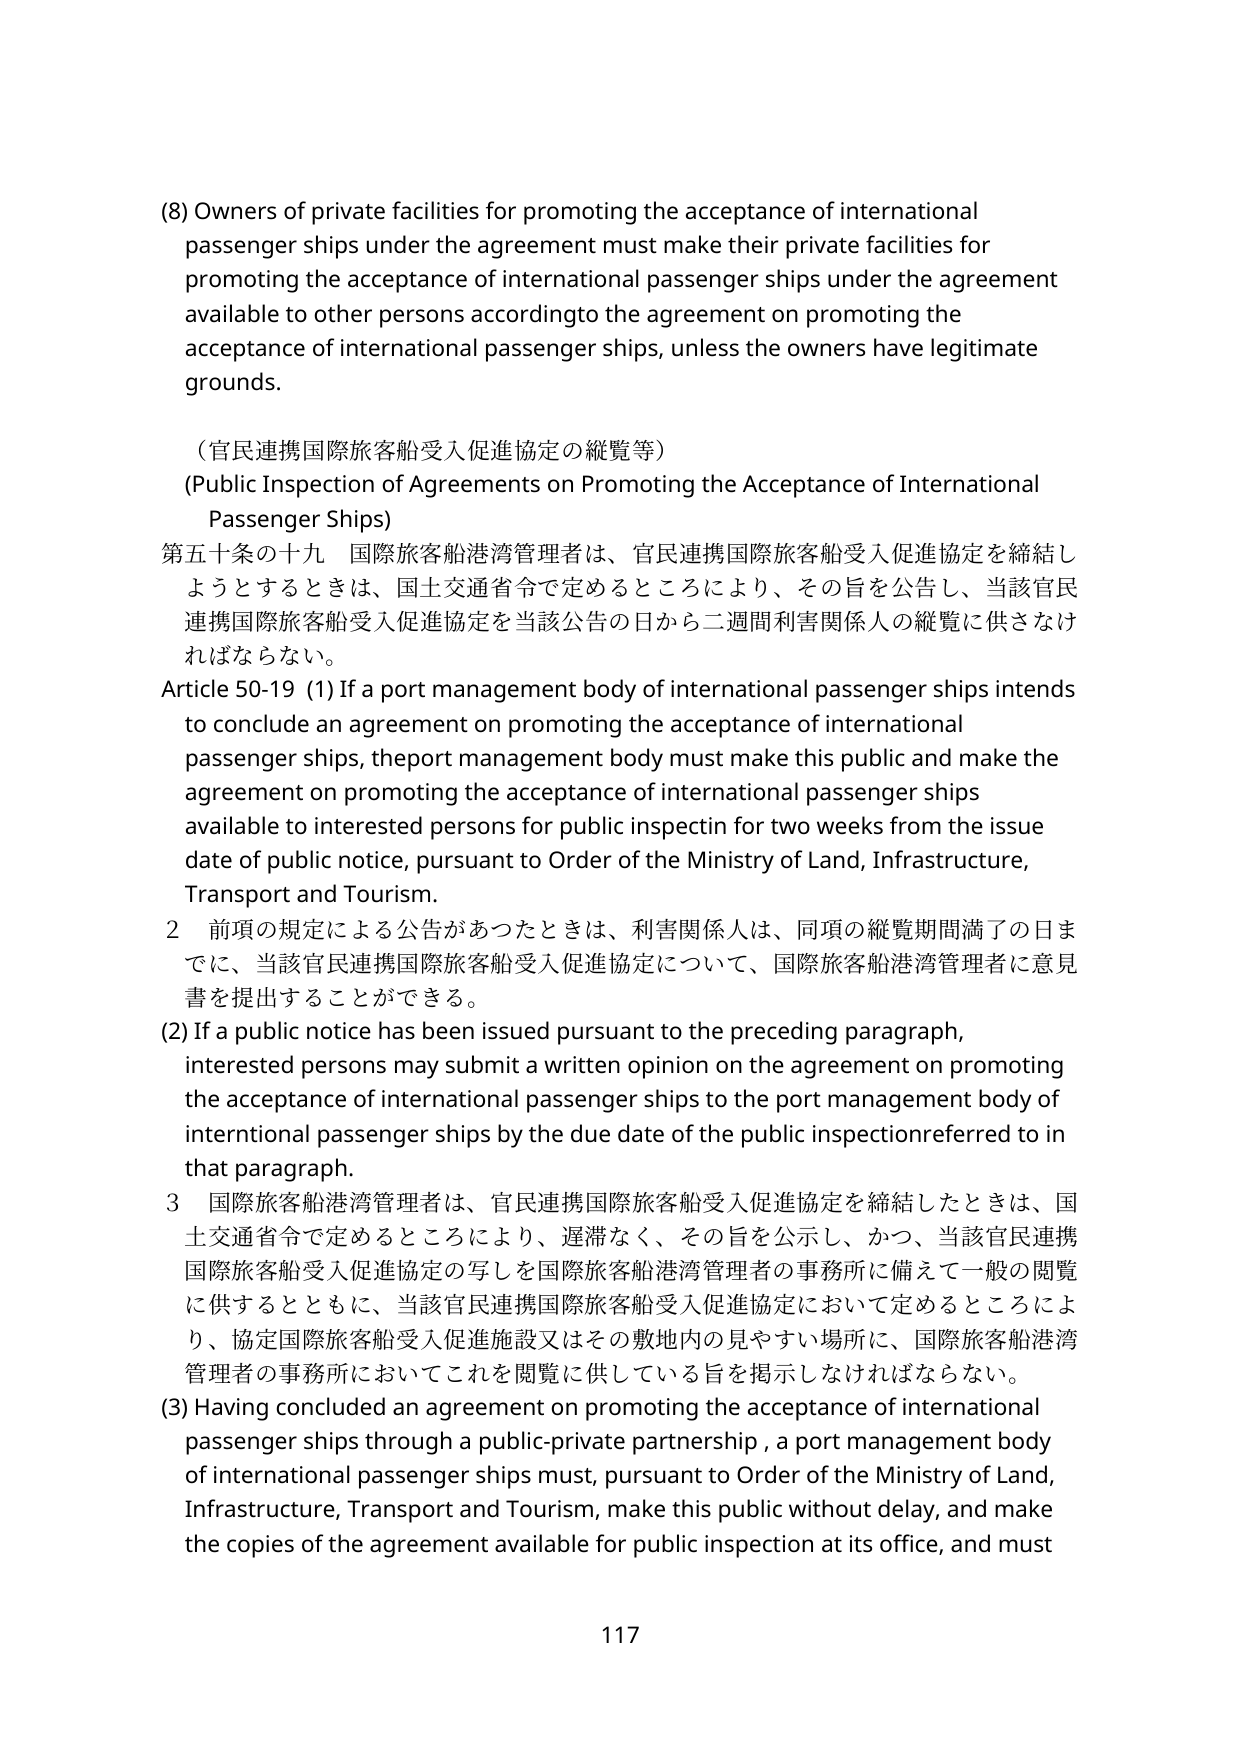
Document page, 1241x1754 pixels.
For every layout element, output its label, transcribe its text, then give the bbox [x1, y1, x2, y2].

text (Public Inspection of Agreements on Promoting the Acceptance of International Passenger Ships) [184, 467, 1079, 535]
text ３ 国際旅客船港湾管理者は、官民連携国際旅客船受入促進協定を締結したときは、国土交通省令で定めるところにより、遅滞なく、その旨を公示し、かつ、当該官民連携国際旅客船受入促進協定の写しを国際旅客船港湾管理者の事務所に備えて一般の閲覧に供するとともに、当該官民連携国際旅客船受入促進協定において定めるところにより、協定国際旅客船受入促進施設又はその敷地内の見やすい場所に、国際旅客船港湾管理者の事務所においてこれを閲覧に供している旨を掲示しなければならない。 [161, 1184, 1079, 1389]
text 第五十条の十九 国際旅客船港湾管理者は、官民連携国際旅客船受入促進協定を締結しようとするときは、国土交通省令で定めるところにより、その旨を公告し、当該官民連携国際旅客船受入促進協定を当該公告の日から二週間利害関係人の縦覧に供さなければならない。 [161, 535, 1079, 672]
text Article 50-19 (1) If a port management body of international passenger ships intends to conclude an agreement on promoting the acceptance of international passenger ships, theport management body must make this public and make the agreement on promoting the acceptance of international passenger ships available to interested persons for public inspectin for two weeks from the issue date of public notice, pursuant to Order of the Ministry of Land, Infrastructure, Transport and Tourism. [161, 672, 1079, 911]
text （官民連携国際旅客船受入促進協定の縦覧等） [184, 433, 1079, 467]
text (8) Owners of private facilities for promoting the acceptance of international passenger ships under the agreement must make their private facilities for promoting the acceptance of international passenger ships under the agreement available to other persons accordingto the agreement on promoting the acceptance of international passenger ships, unless the owners have legitimate grounds. [161, 194, 1079, 399]
text (2) If a public notice has been issued pursuant to the preceding paragraph, interested persons may submit a written opinion on the agreement on promoting the acceptance of international passenger ships to the port management body of interntional passenger ships by the due date of the public inspectionreferred to in that paragraph. [161, 1014, 1079, 1184]
text ２ 前項の規定による公告があつたときは、利害関係人は、同項の縦覧期間満了の日までに、当該官民連携国際旅客船受入促進協定について、国際旅客船港湾管理者に意見書を提出することができる。 [161, 911, 1079, 1014]
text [161, 1389, 1079, 1560]
